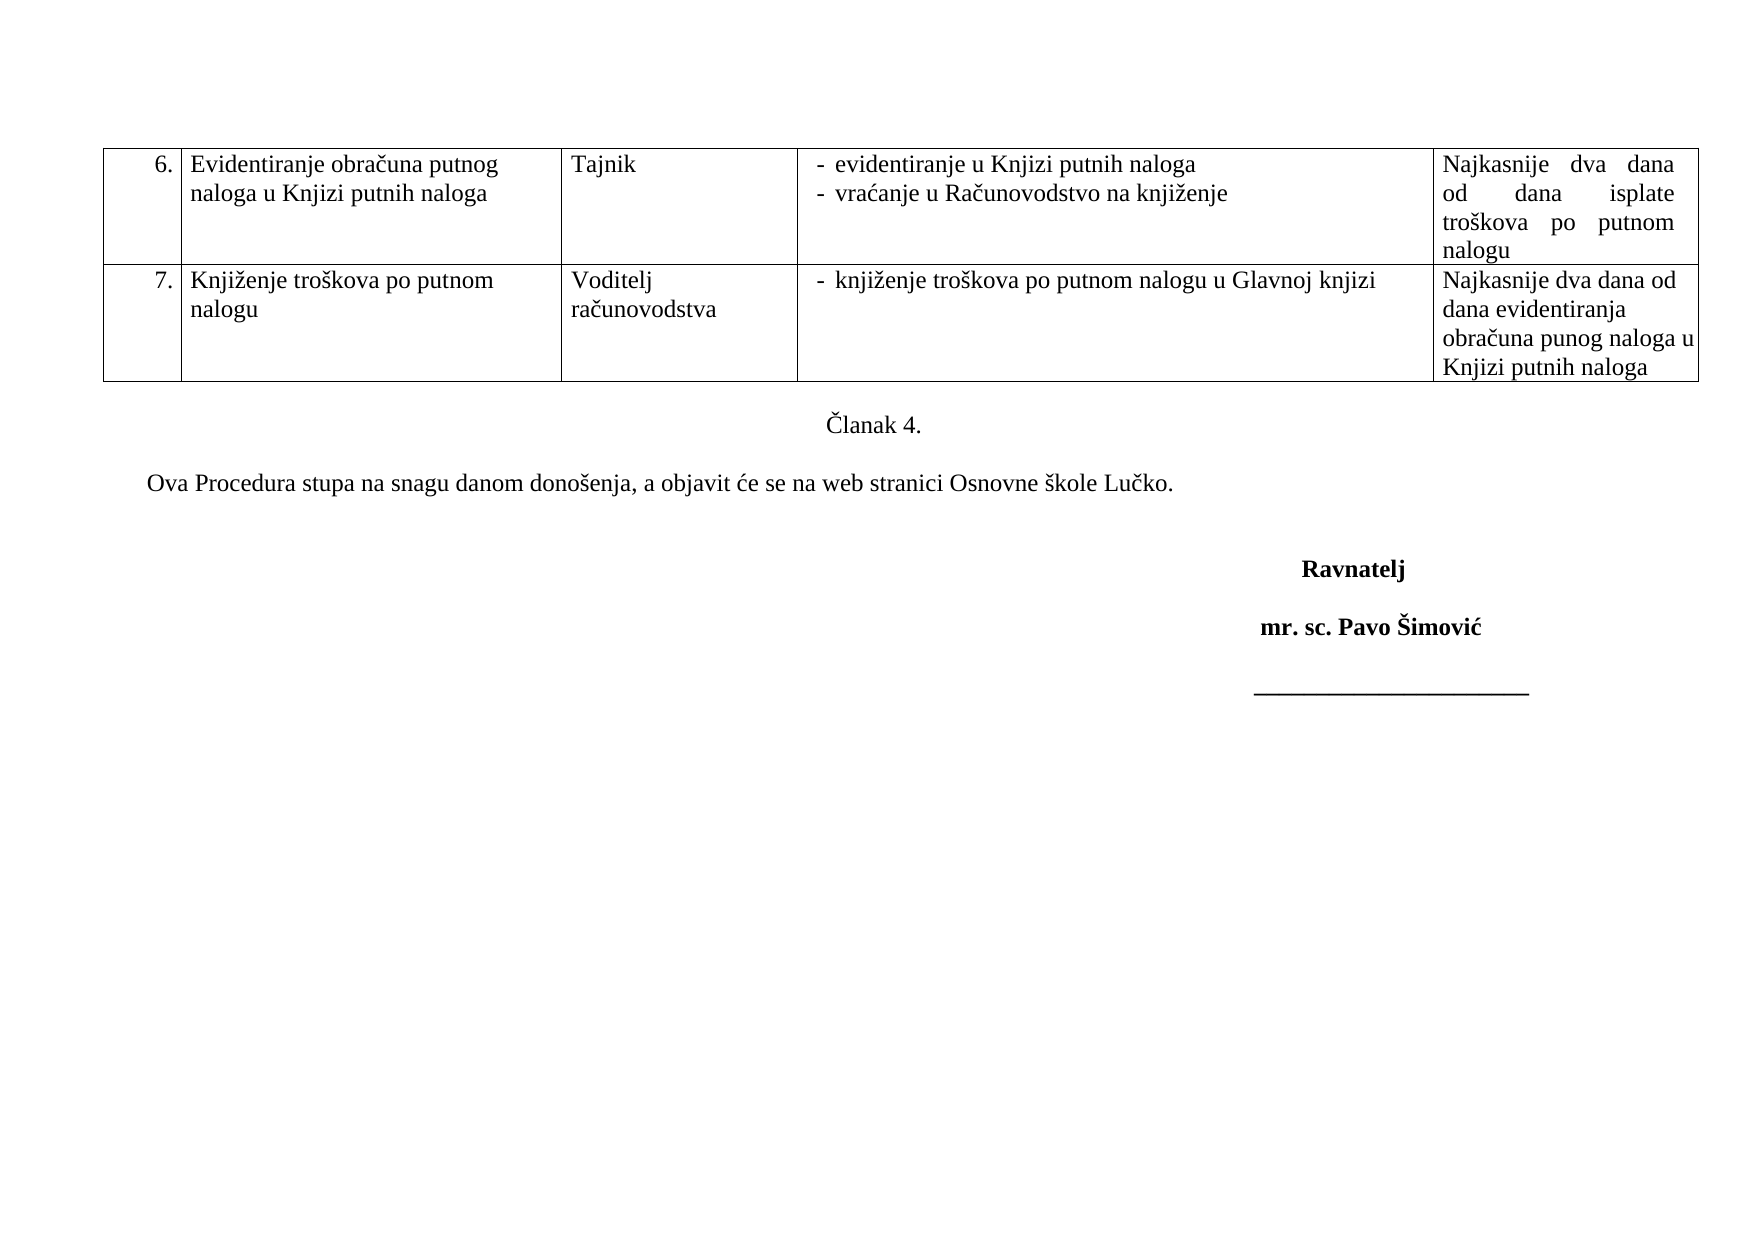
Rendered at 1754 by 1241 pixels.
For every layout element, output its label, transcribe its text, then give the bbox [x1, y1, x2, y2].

text Članak 4. [148, 410, 1600, 439]
table_cell Najkasnije dva dana od dana evidentiranja obračuna punog naloga u Knjizi putnih naloga [1434, 265, 1698, 381]
table_cell evidentiranje u Knjizi putnih naloga vraćanje u Računovodstvo na knjiženje [828, 149, 1433, 264]
text Ova Procedura stupa na snagu danom donošenja, a objavit će se na web stranici Osnovne škole Lučko. [147, 468, 1606, 497]
table_cell Voditelj računovodstva [562, 265, 797, 381]
table_cell - - [798, 149, 828, 264]
table_cell knjiženje troškova po putnom nalogu u Glavnoj knjizi [828, 265, 1433, 381]
table_cell - [798, 265, 828, 381]
table_cell Knjiženje troškova po putnom nalogu [182, 265, 561, 381]
table_cell Najkasnije dva dana od dana isplate troškova po putnom nalogu [1434, 149, 1698, 264]
table_cell 7. [104, 265, 181, 381]
table_cell Evidentiranje obračuna putnog naloga u Knjizi putnih naloga [182, 149, 561, 264]
table_cell 6. [104, 149, 181, 264]
text mr. sc. Pavo Šimović [1180, 612, 1601, 640]
table_cell Tajnik [562, 149, 797, 264]
text ______________________ [1181, 669, 1601, 698]
text Ravnatelj [1034, 554, 1601, 583]
